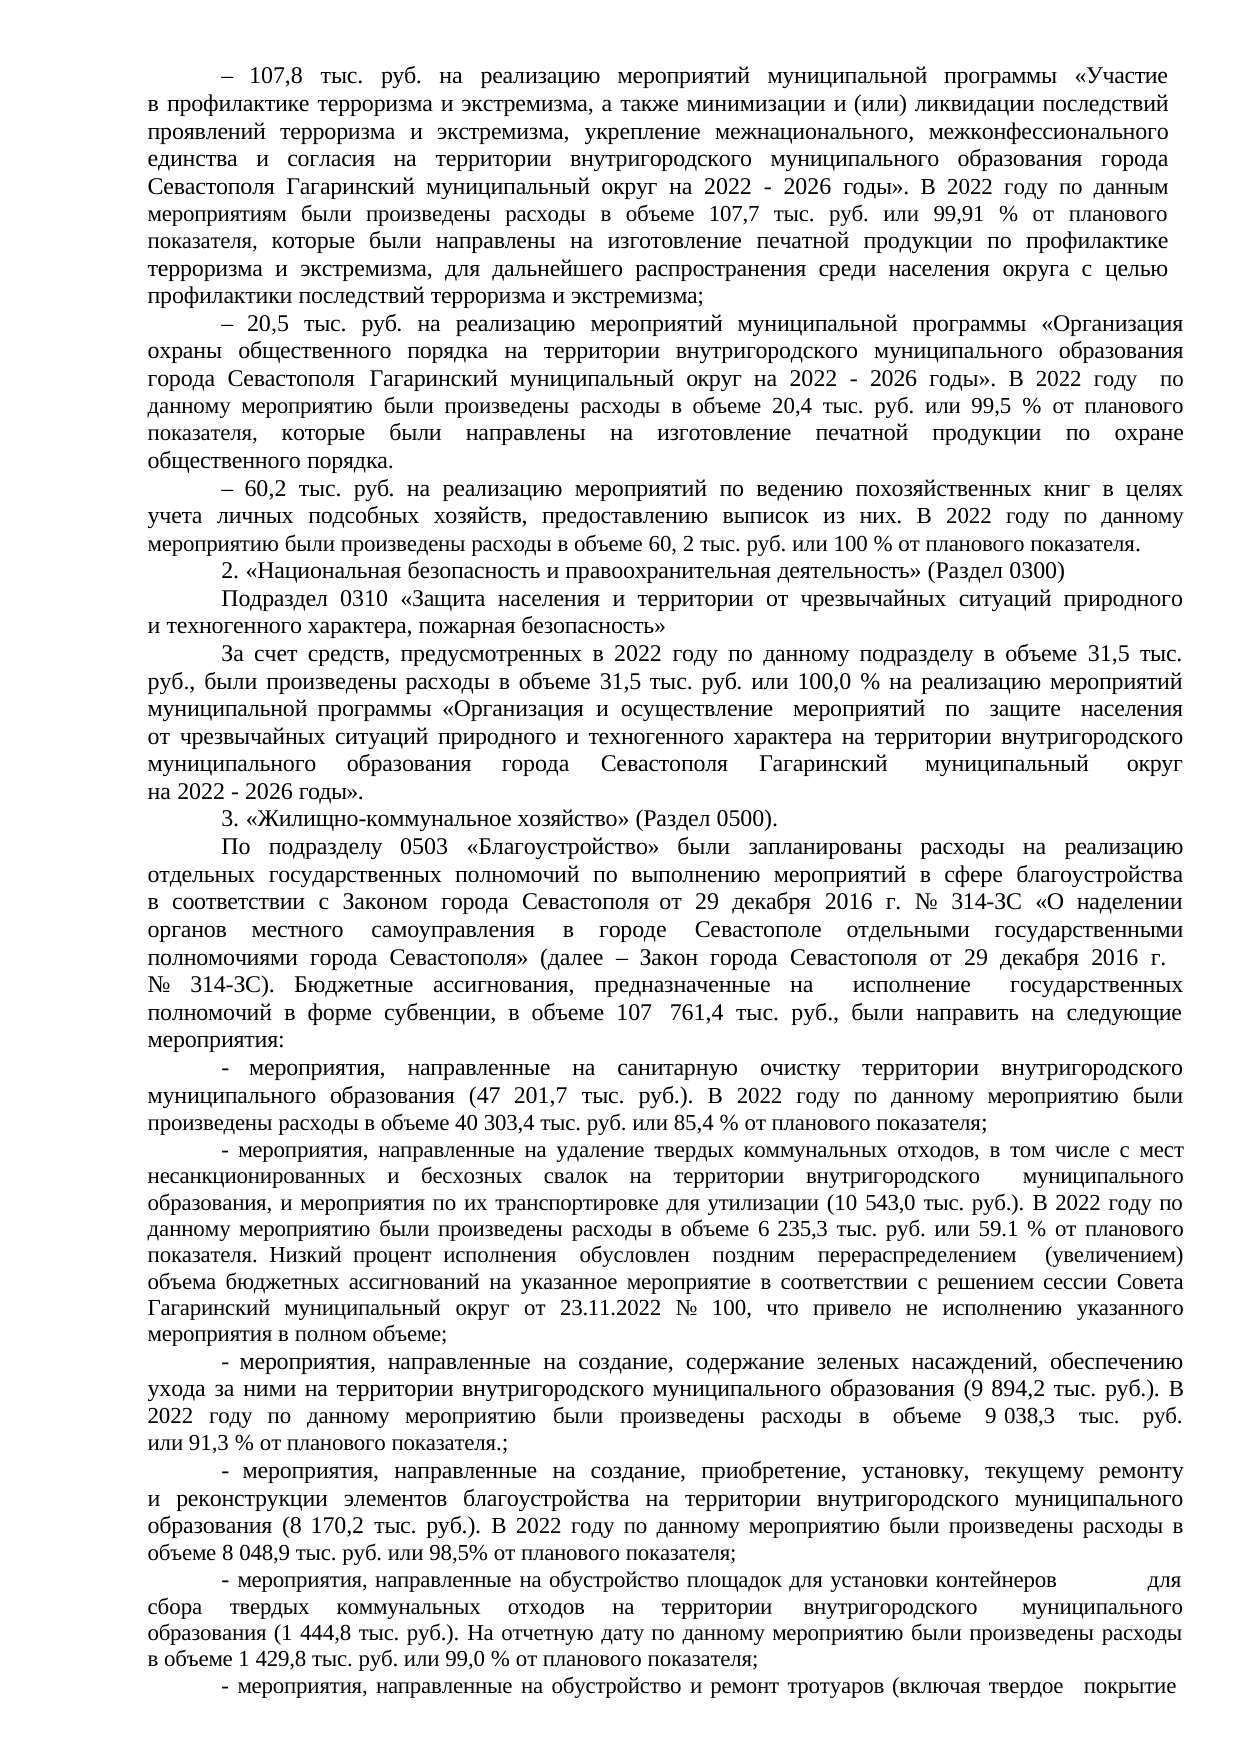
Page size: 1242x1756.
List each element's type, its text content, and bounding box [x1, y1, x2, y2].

subtitle «Национальная безопасность и правоохранительная деятельность» (Раздел 0300) [221, 556, 1196, 584]
list мероприятия, направленные на обустройство и ремонт тротуаров (включая твердое покрытие [147, 1672, 1196, 1698]
text - мероприятия, направленные на удаление твердых коммунальных отходов, в том числе с мест несанкционированных и бесхозных свалок на территории внутригородского муниципального образования, и мероприятия по их транспортировке для утилизации (10 543,0 тыс. руб.). В 2022 году по данному мероприятию были произведены расходы в объеме 6 235,3 тыс. руб. или 59.1 % от планового показателя. Низкий процент исполнения обусловлен поздним перераспределением (увеличением) объема бюджетных ассигнований на указанное мероприятие в соответствии с решением сессии Совета Гагаринский муниципальный округ от 23.11.2022 № 100, что привело не исполнению указанного мероприятия в полном объеме; [147, 1136, 1184, 1347]
list «Жилищно-коммунальное хозяйство» (Раздел 0500). [221, 805, 1196, 832]
list мероприятия, направленные на обустройство площадок для установки контейнеров для сбора твердых коммунальных отходов на территории внутригородского муниципального образования (1 444,8 тыс. руб.). На отчетную дату по данному мероприятию были произведены расходы в объеме 1 429,8 тыс. руб. или 99,0 % от планового показателя; [147, 1566, 1183, 1671]
text Подраздел 0310 «Защита населения и территории от чрезвычайных ситуаций природного и техногенного характера, пожарная безопасность» [147, 584, 1183, 639]
list 60,2 тыс. руб. на реализацию мероприятий по ведению похозяйственных книг в целях учета личных подсобных хозяйств, предоставлению выписок из них. В 2022 году по данному мероприятию были произведены расходы в объеме 60, 2 тыс. руб. или 100 % от планового показателя. [147, 473, 1184, 556]
text За счет средств, предусмотренных в 2022 году по данному подразделу в объеме 31,5 тыс. руб., были произведены расходы в объеме 31,5 тыс. руб. или 100,0 % на реализацию мероприятий муниципальной программы «Организация и осуществление мероприятий по защите населения от чрезвычайных ситуаций природного и техногенного характера на территории внутригородского муниципального образования города Севастополя Гагаринский муниципальный округ на 2022 - 2026 годы». [147, 639, 1183, 805]
text № 314-ЗС). Бюджетные ассигнования, предназначенные на исполнение государственных полномочий в форме субвенции, в объеме 107 761,4 тыс. руб., были направить на следующие мероприятия: [147, 970, 1183, 1053]
list 107,8 тыс. руб. на реализацию мероприятий муниципальной программы «Участие в профилактике терроризма и экстремизма, а также минимизации и (или) ликвидации последствий проявлений терроризма и экстремизма, укрепление межнационального, межконфессионального единства и согласия на территории внутригородского муниципального образования города Севастополя Гагаринский муниципальный округ на 2022 - 2026 годы». В 2022 году по данным мероприятиям были произведены расходы в объеме 107,7 тыс. руб. или 99,91 % от планового показателя, которые были направлены на изготовление печатной продукции по профилактике терроризма и экстремизма, для дальнейшего распространения среди населения округа с целью профилактики последствий терроризма и экстремизма; [147, 62, 1169, 309]
list мероприятия, направленные на создание, содержание зеленых насаждений, обеспечению ухода за ними на территории внутригородского муниципального образования (9 894,2 тыс. руб.). В 2022 году по данному мероприятию были произведены расходы в объеме 9 038,3 тыс. руб. или 91,3 % от планового показателя.; [147, 1347, 1184, 1456]
list мероприятия, направленные на создание, приобретение, установку, текущему ремонту и реконструкции элементов благоустройства на территории внутригородского муниципального образования (8 170,2 тыс. руб.). В 2022 году по данному мероприятию были произведены расходы в объеме 8 048,9 тыс. руб. или 98,5% от планового показателя; [147, 1456, 1184, 1565]
list мероприятия, направленные на санитарную очистку территории внутригородского муниципального образования (47 201,7 тыс. руб.). В 2022 году по данному мероприятию были произведены расходы в объеме 40 303,4 тыс. руб. или 85,4 % от планового показателя; [147, 1053, 1184, 1136]
list 20,5 тыс. руб. на реализацию мероприятий муниципальной программы «Организация охраны общественного порядка на территории внутригородского муниципального образования города Севастополя Гагаринский муниципальный округ на 2022 - 2026 годы». В 2022 году по данному мероприятию были произведены расходы в объеме 20,4 тыс. руб. или 99,5 % от планового показателя, которые были направлены на изготовление печатной продукции по охране общественного порядка. [147, 309, 1184, 473]
text По подразделу 0503 «Благоустройство» были запланированы расходы на реализацию отдельных государственных полномочий по выполнению мероприятий в сфере благоустройства в соответствии с Законом города Севастополя от 29 декабря 2016 г. № 314-ЗС «О наделении органов местного самоуправления в городе Севастополе отдельными государственными полномочиями города Севастополя» (далее – Закон города Севастополя от 29 декабря 2016 г. [147, 832, 1184, 970]
